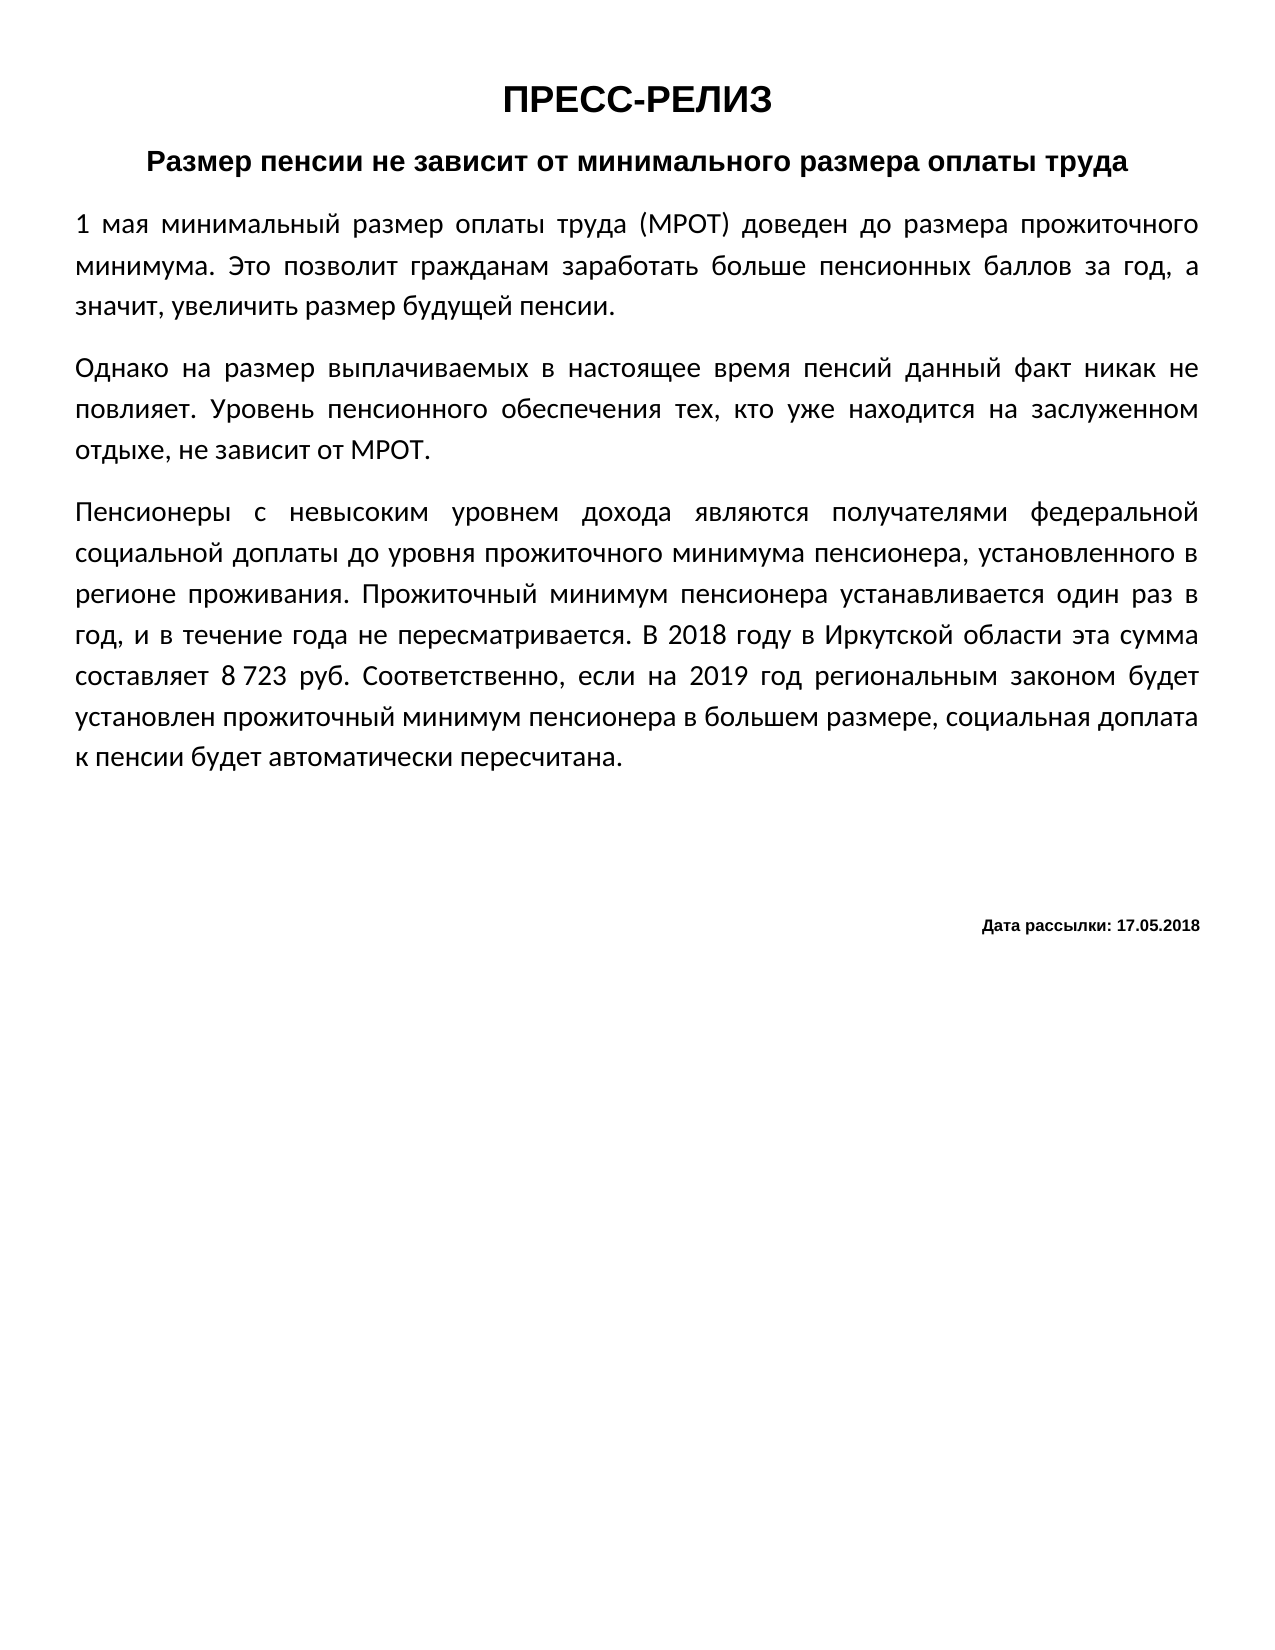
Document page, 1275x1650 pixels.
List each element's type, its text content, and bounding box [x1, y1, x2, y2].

text Дата рассылки: 17.05.2018 [75, 915, 1200, 934]
text Пенсионеры с невысоким уровнем дохода являются получателями федеральной социальной доплаты до уровня прожиточного минимума пенсионера, установленного в регионе проживания. Прожиточный минимум пенсионера устанавливается один раз в год, и в течение года не пересматривается. В 2018 году в Иркутской области эта сумма составляет 8 723 руб. Соответственно, если на 2019 год региональным законом будет установлен прожиточный минимум пенсионера в большем размере, социальная доплата к пенсии будет автоматически пересчитана. [75, 493, 1200, 774]
text 1 мая минимальный размер оплаты труда (МРОТ) доведен до размера прожиточного минимума. Это позволит гражданам заработать больше пенсионных баллов за год, а значит, увеличить размер будущей пенсии. [75, 206, 1200, 323]
text ПРЕСС-РЕЛИЗ [75, 77, 1200, 121]
text Размер пенсии не зависит от минимального размера оплаты труда [75, 144, 1200, 178]
text Однако на размер выплачиваемых в настоящее время пенсий данный факт никак не повлияет. Уровень пенсионного обеспечения тех, кто уже находится на заслуженном отдыхе, не зависит от МРОТ. [75, 349, 1200, 467]
